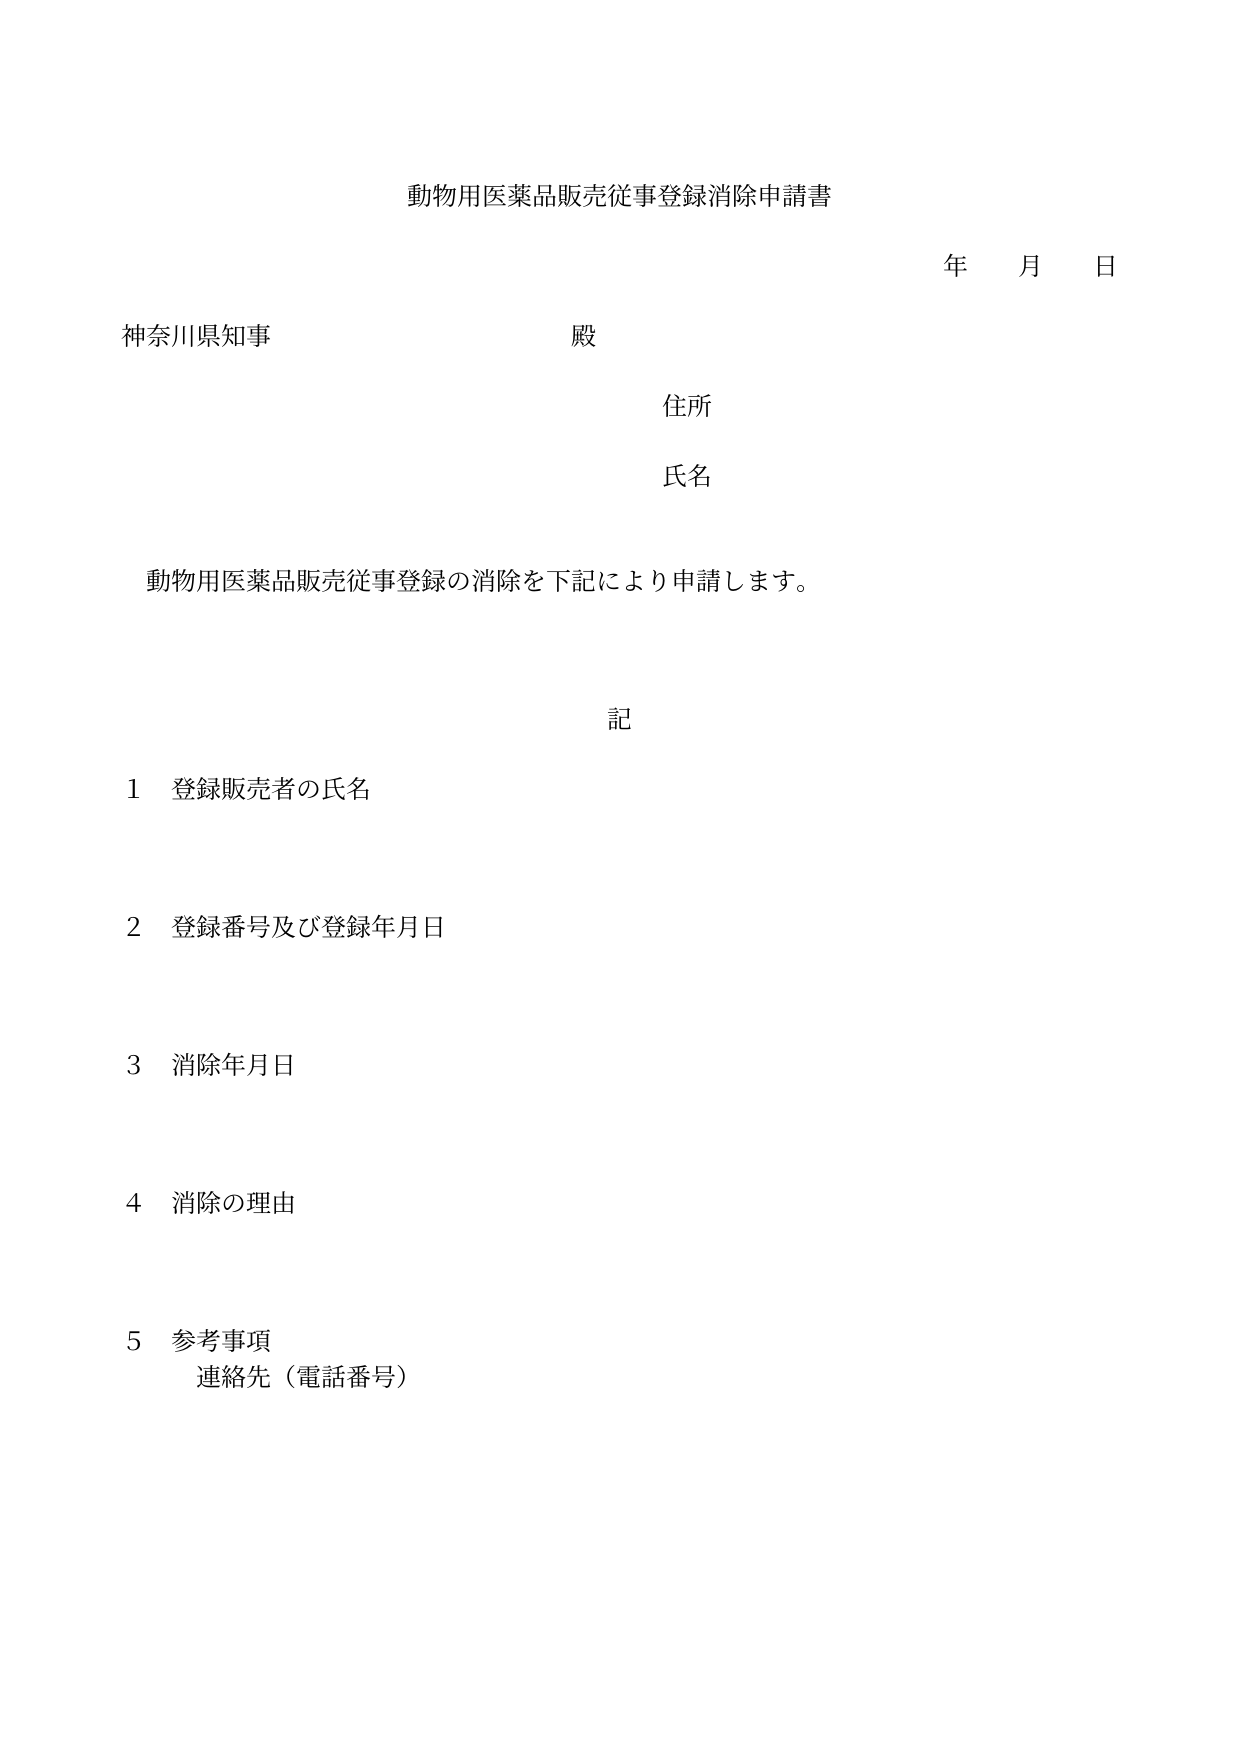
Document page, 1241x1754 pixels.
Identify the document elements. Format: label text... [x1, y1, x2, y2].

text ５ 参考事項 [122, 1322, 1118, 1358]
text 神奈川県知事 殿 [122, 317, 1118, 353]
text ４ 消除の理由 [122, 1184, 1118, 1219]
text ３ 消除年月日 [122, 1046, 1118, 1081]
text 連絡先（電話番号） [122, 1358, 1118, 1394]
text 年 月 日 [122, 247, 1118, 283]
text ２ 登録番号及び登録年月日 [122, 907, 1118, 943]
text 氏名 [662, 457, 1118, 493]
text 住所 [662, 387, 1118, 423]
text 動物用医薬品販売従事登録の消除を下記により申請します。 [122, 561, 1118, 597]
text １ 登録販売者の氏名 [122, 769, 1118, 805]
text 記 [122, 699, 1118, 735]
text 動物用医薬品販売従事登録消除申請書 [122, 177, 1118, 213]
